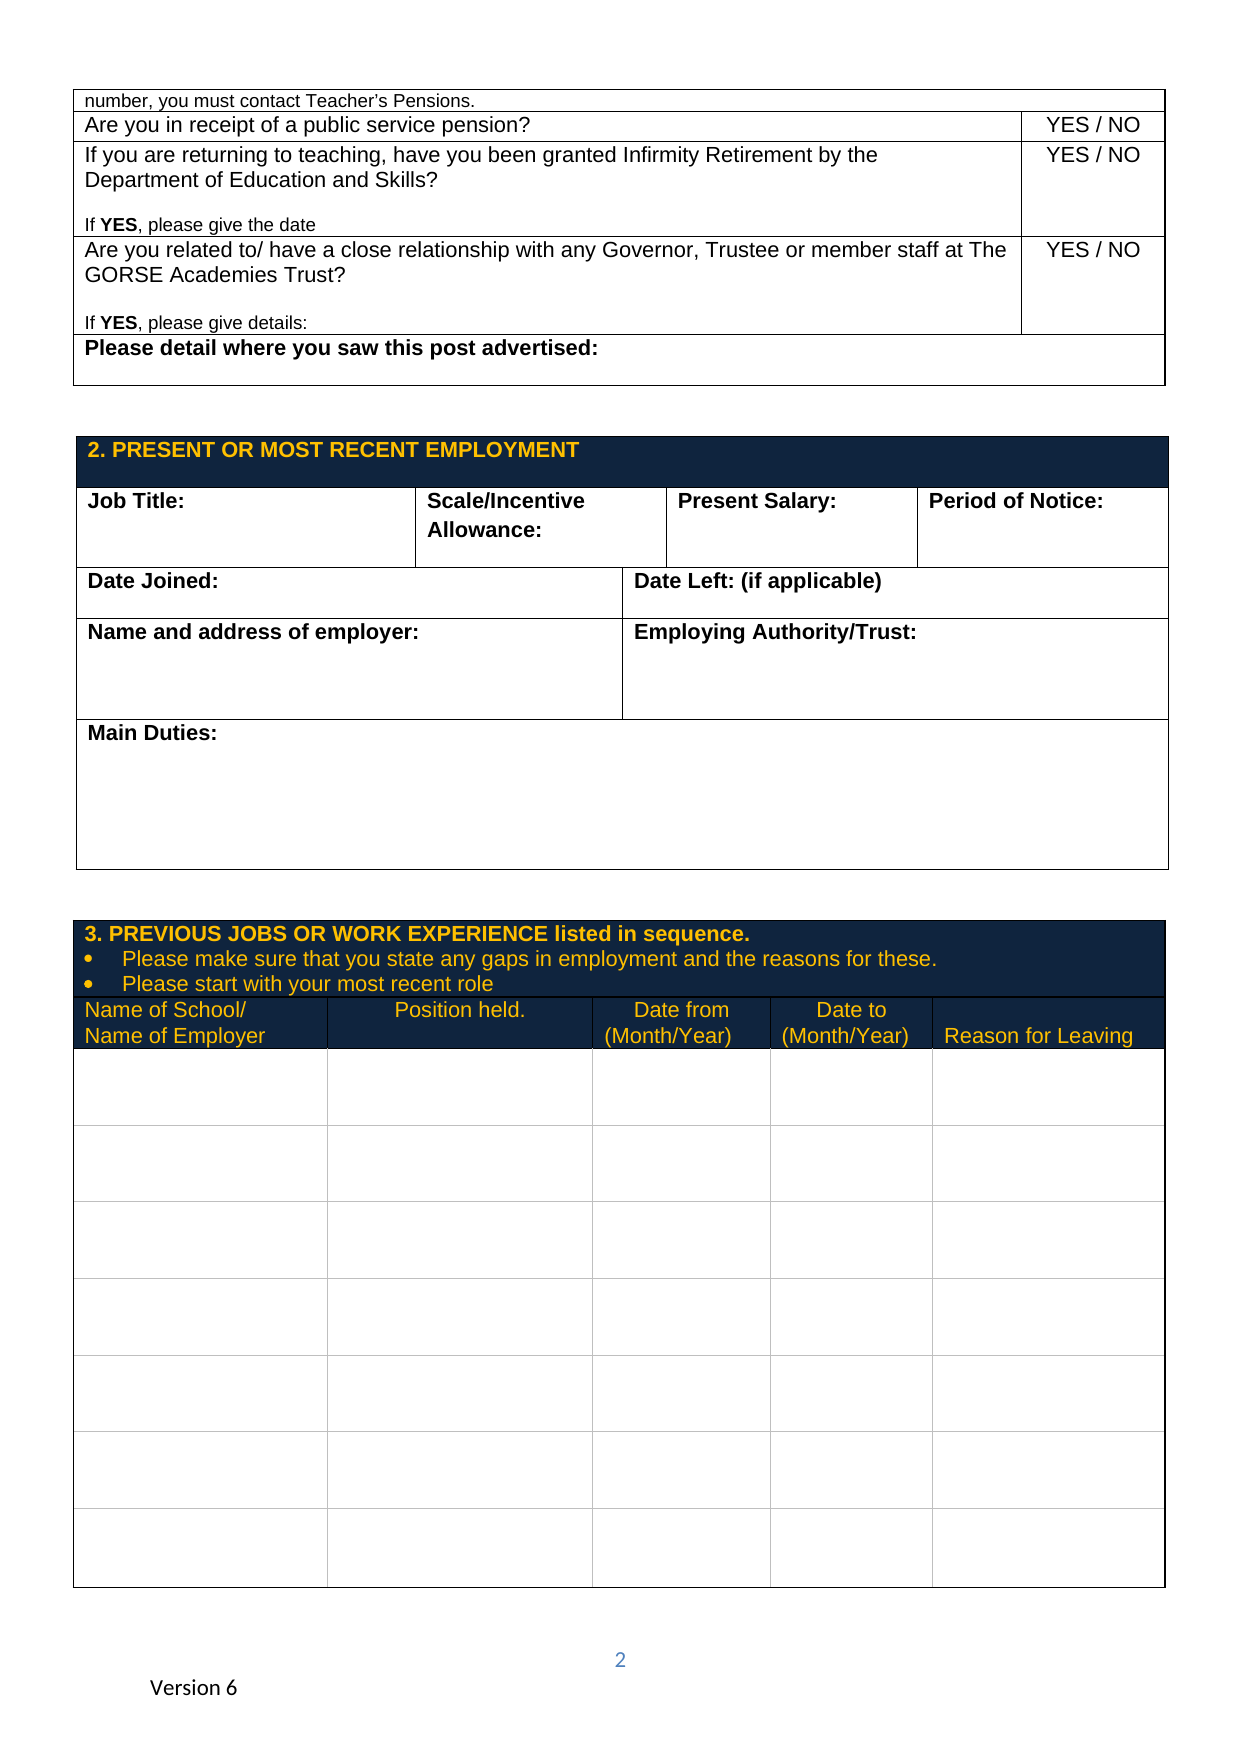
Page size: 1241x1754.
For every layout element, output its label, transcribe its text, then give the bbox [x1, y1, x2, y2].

table_cell [74, 1202, 327, 1278]
table_cell [328, 1202, 592, 1278]
table_cell [933, 1279, 1164, 1354]
table_cell Are you in receipt of a public service pension? [74, 112, 1021, 141]
table_cell Reason for Leaving [933, 998, 1164, 1048]
table_cell [593, 1279, 770, 1354]
table_cell YES / NO [1022, 112, 1164, 141]
table_cell [771, 1126, 932, 1201]
table_cell [933, 1356, 1164, 1431]
table_cell Are you related to/ have a close relationship with any Governor, Trustee or member staff at The GORSE Academies Trust? If YES, please give details: [74, 237, 1021, 334]
table_cell [74, 1509, 327, 1587]
table_cell [74, 1049, 327, 1124]
table_cell YES / NO [1022, 237, 1164, 334]
table_cell [771, 1356, 932, 1431]
table_cell Name and address of employer: [77, 619, 622, 718]
table_cell [771, 1202, 932, 1278]
table_cell [593, 1126, 770, 1201]
table_cell [74, 1126, 327, 1201]
table_cell Present Salary: [667, 488, 917, 567]
table_cell Job Title: [77, 488, 415, 567]
table_cell [74, 1279, 327, 1354]
table_cell [593, 1509, 770, 1587]
table_header 3. PREVIOUS JOBS OR WORK EXPERIENCE listed in sequence. Please make sure that you state any gaps in employment and the reasons for these. Please start with your most recent role [74, 921, 1164, 996]
table_cell Date Joined: [77, 568, 622, 618]
table_cell [771, 1509, 932, 1587]
table_cell [593, 1049, 770, 1124]
table_cell [328, 1279, 592, 1354]
table_cell [74, 1356, 327, 1431]
table_cell Period of Notice: [918, 488, 1168, 567]
table_cell Scale/Incentive Allowance: [416, 488, 666, 567]
table_header 2. PRESENT OR MOST RECENT EMPLOYMENT [77, 437, 1168, 487]
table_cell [74, 90, 1164, 111]
table_cell [74, 1432, 327, 1508]
table_cell [328, 1126, 592, 1201]
table_cell [933, 1432, 1164, 1508]
table_cell Date to (Month/Year) [771, 998, 932, 1048]
table_cell [933, 1049, 1164, 1124]
table_cell Date Left: (if applicable) [623, 568, 1168, 618]
table_cell Employing Authority/Trust: [623, 619, 1168, 718]
table_cell [933, 1126, 1164, 1201]
table_cell [328, 1049, 592, 1124]
table_cell [328, 1432, 592, 1508]
table_cell Date from (Month/Year) [593, 998, 770, 1048]
table_cell [933, 1202, 1164, 1278]
table_cell [593, 1356, 770, 1431]
table_cell [328, 1356, 592, 1431]
table_cell Please detail where you saw this post advertised: [74, 335, 1164, 385]
table_cell Main Duties: [77, 720, 1168, 869]
table_cell [593, 1432, 770, 1508]
table_cell YES / NO [1022, 142, 1164, 236]
table_cell Position held. [328, 998, 592, 1048]
table_cell If you are returning to teaching, have you been granted Infirmity Retirement by the Department of Education and Skills? If YES, please give the date [74, 142, 1021, 236]
table_cell [771, 1049, 932, 1124]
table_cell [933, 1509, 1164, 1587]
table_cell [328, 1509, 592, 1587]
table_cell [771, 1432, 932, 1508]
table_cell [593, 1202, 770, 1278]
table_cell Name of School/ Name of Employer [74, 998, 327, 1048]
table_cell [771, 1279, 932, 1354]
